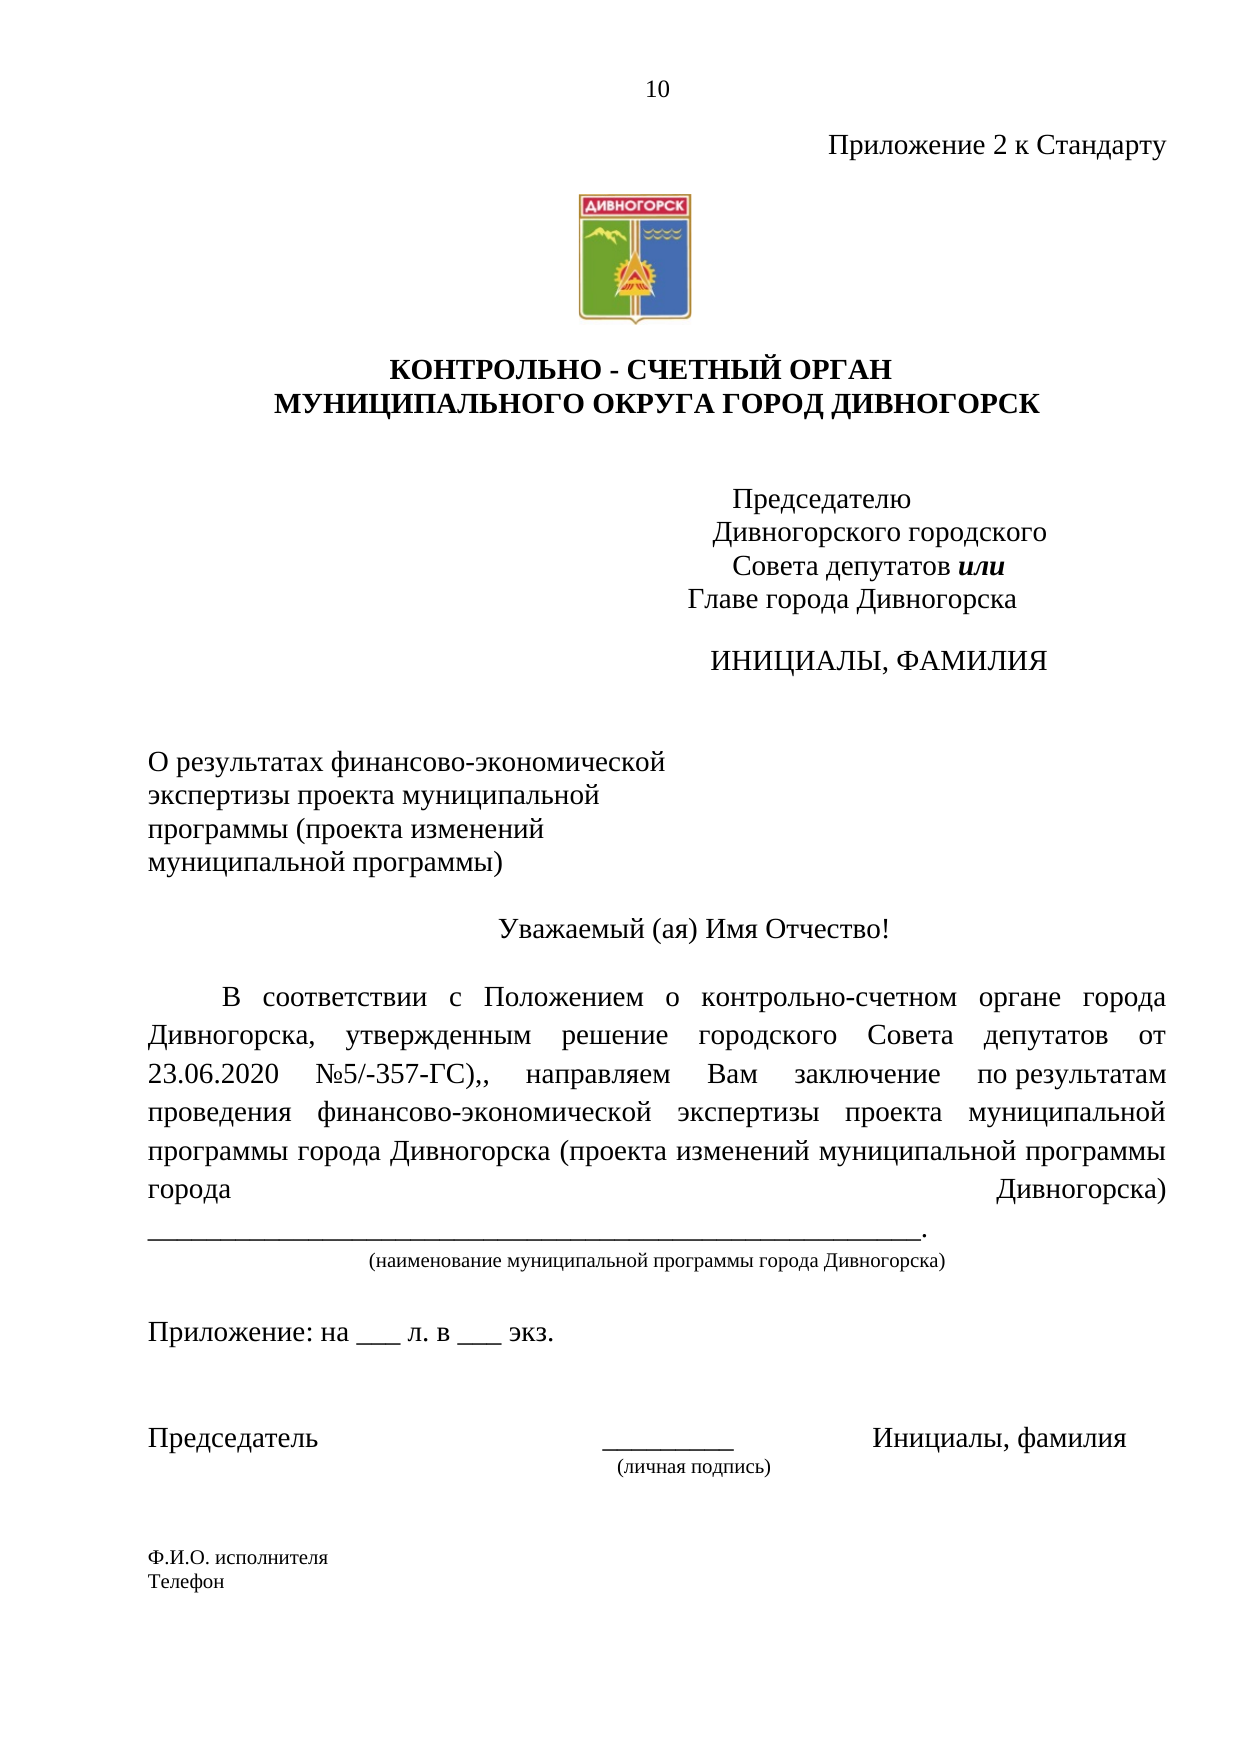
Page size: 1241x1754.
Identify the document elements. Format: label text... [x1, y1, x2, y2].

text Приложение: на ___ л. в ___ экз. [148, 1314, 1167, 1348]
text ИНИЦИАЛЫ, ФАМИЛИЯ [148, 643, 1167, 677]
text Ф.И.О. исполнителя [148, 1545, 1167, 1569]
text Председатель _________ Инициалы, фамилия [148, 1420, 1167, 1454]
text МУНИЦИПАЛЬНОГО ОКРУГА ГОРОД ДИВНОГОРСК [148, 386, 1167, 419]
text Председателю [148, 481, 1167, 514]
text КОНТРОЛЬНО - СЧЕТНЫЙ ОРГАН [148, 352, 1167, 386]
text муниципальной программы) [148, 844, 1167, 878]
text (личная подпись) [148, 1454, 1167, 1478]
text Совета депутатов или [148, 548, 1167, 582]
picture [578, 194, 692, 325]
text О результатах финансово-экономической [148, 744, 1167, 777]
text программы (проекта изменений [148, 811, 1167, 844]
text Приложение 2 к Стандарту [148, 127, 1167, 161]
text Дивногорского городского [148, 514, 1167, 548]
text экспертизы проекта муниципальной [148, 777, 1167, 811]
text Телефон [148, 1569, 1167, 1593]
text Главе города Дивногорска [148, 582, 1167, 615]
text (наименование муниципальной программы города Дивногорска) [148, 1248, 1167, 1272]
text Уважаемый (ая) Имя Отчество! [148, 912, 1167, 945]
text В соответствии с Положением о контрольно-счетном органе города Дивногорска, утвержденным решение городского Совета депутатов от 23.06.2020 №5/-357-ГС),, направляем Вам заключение по результатам проведения финансово-экономической экспертизы проекта муниципальной программы города Дивногорска (проекта изменений муниципальной программы города Дивногорска) _____________________________________________________. [148, 979, 1167, 1243]
